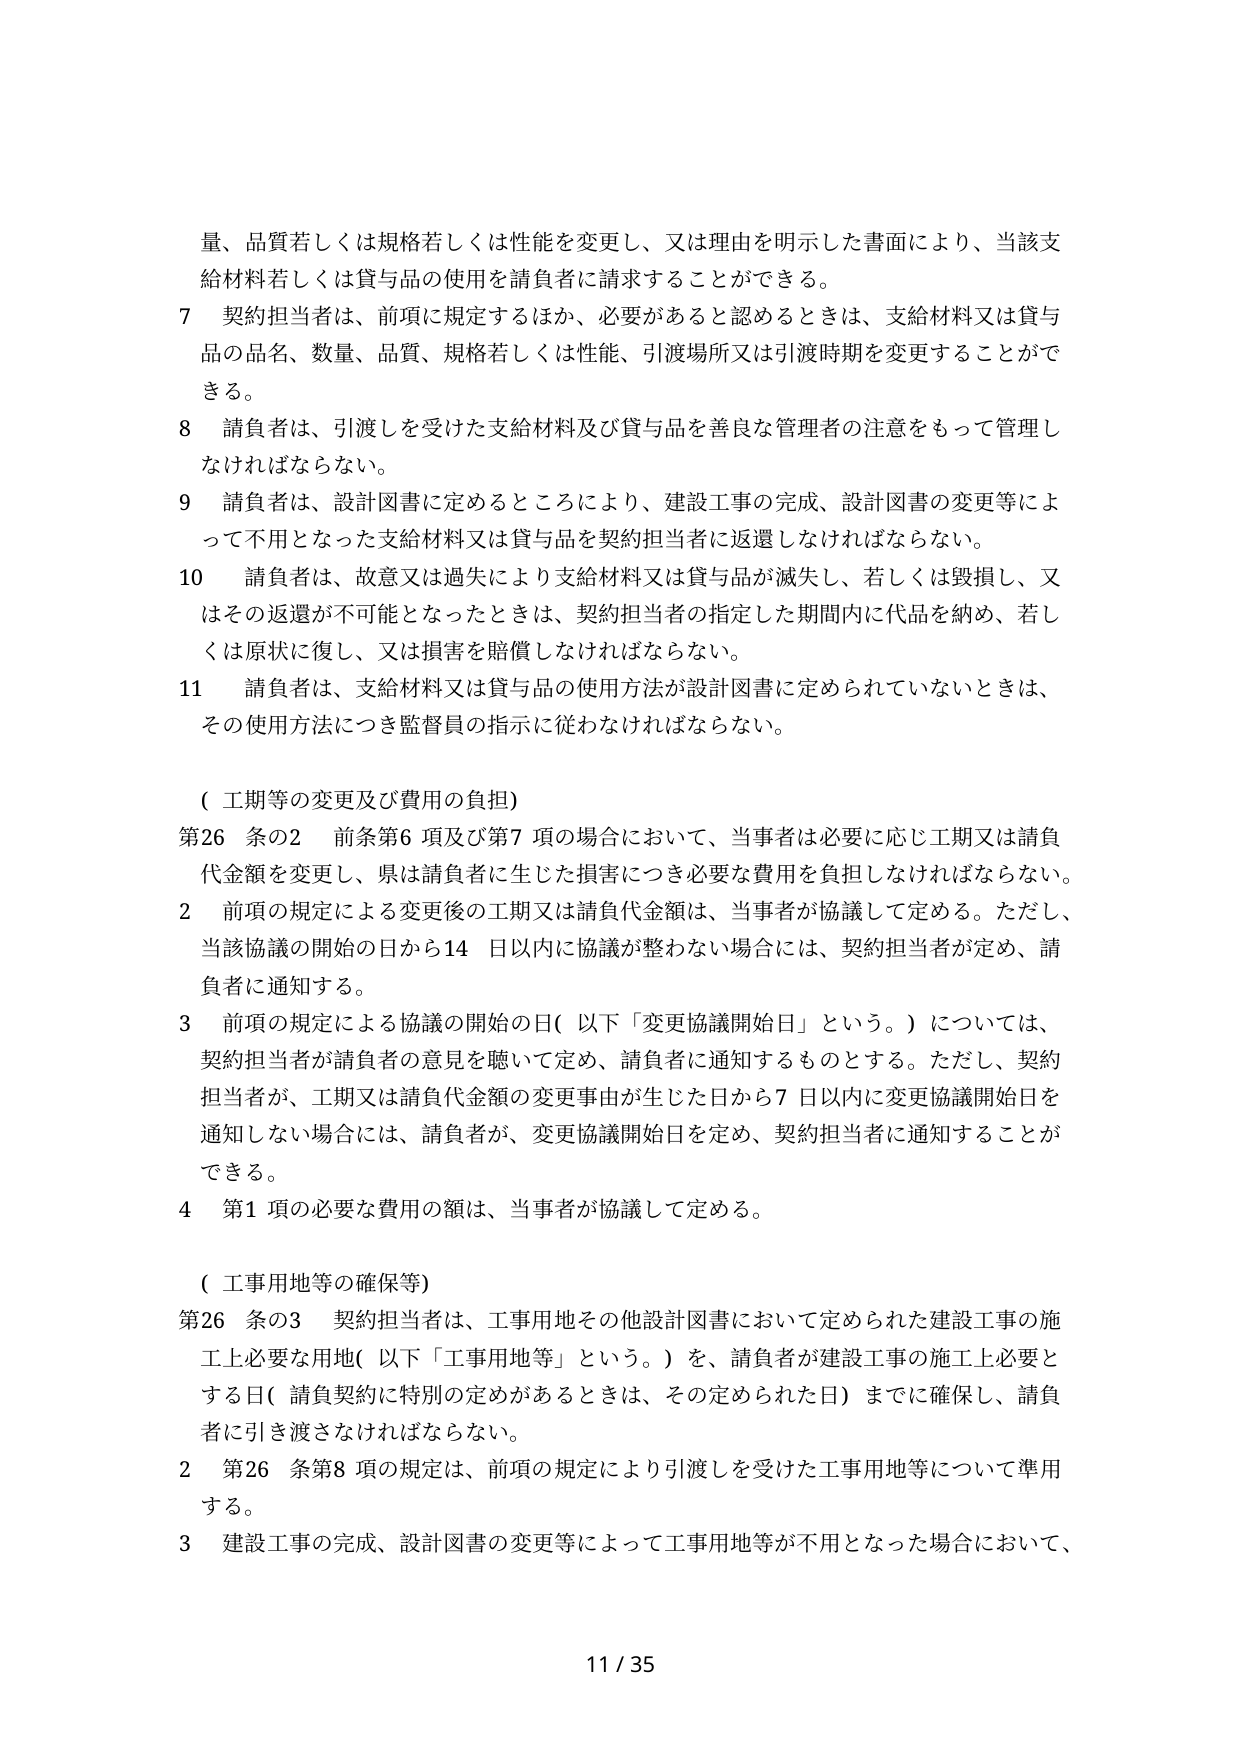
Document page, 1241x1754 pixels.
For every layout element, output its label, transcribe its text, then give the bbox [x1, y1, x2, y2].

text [178, 1524, 1062, 1561]
text (工事用地等の確保等) [199, 1263, 1062, 1301]
text 10 請負者は、故意又は過失により支給材料又は貸与品が滅失し、若しくは毀損し、又はその返還が不可能となったときは、契約担当者の指定した期間内に代品を納め、若しくは原状に復し、又は損害を賠償しなければならない。 [178, 557, 1062, 668]
text 4 第1項の必要な費用の額は、当事者が協議して定める。 [178, 1189, 1062, 1226]
text 3 前項の規定による協議の開始の日(以下「変更協議開始日」という。)については、契約担当者が請負者の意見を聴いて定め、請負者に通知するものとする。ただし、契約担当者が、工期又は請負代金額の変更事由が生じた日から7日以内に変更協議開始日を通知しない場合には、請負者が、変更協議開始日を定め、契約担当者に通知することができる。 [178, 1003, 1062, 1189]
text 11 請負者は、支給材料又は貸与品の使用方法が設計図書に定められていないときは、その使用方法につき監督員の指示に従わなければならない。 [178, 668, 1062, 743]
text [178, 222, 1062, 297]
text 9 請負者は、設計図書に定めるところにより、建設工事の完成、設計図書の変更等によって不用となった支給材料又は貸与品を契約担当者に返還しなければならない。 [178, 483, 1062, 557]
text 2 前項の規定による変更後の工期又は請負代金額は、当事者が協議して定める。ただし、当該協議の開始の日から14日以内に協議が整わない場合には、契約担当者が定め、請負者に通知する。 [178, 892, 1062, 1003]
text 第26条の3 契約担当者は、工事用地その他設計図書において定められた建設工事の施工上必要な用地(以下「工事用地等」という。)を、請負者が建設工事の施工上必要とする日(請負契約に特別の定めがあるときは、その定められた日)までに確保し、請負者に引き渡さなければならない。 [178, 1301, 1062, 1449]
text (工期等の変更及び費用の負担) [199, 780, 1062, 817]
text 2 第26条第8項の規定は、前項の規定により引渡しを受けた工事用地等について準用する。 [178, 1449, 1062, 1524]
text 第26条の2 前条第6項及び第7項の場合において、当事者は必要に応じ工期又は請負代金額を変更し、県は請負者に生じた損害につき必要な費用を負担しなければならない。 [178, 817, 1062, 892]
text 8 請負者は、引渡しを受けた支給材料及び貸与品を善良な管理者の注意をもって管理しなければならない。 [178, 408, 1062, 483]
text 7 契約担当者は、前項に規定するほか、必要があると認めるときは、支給材料又は貸与品の品名、数量、品質、規格若しくは性能、引渡場所又は引渡時期を変更することができる。 [178, 297, 1062, 408]
